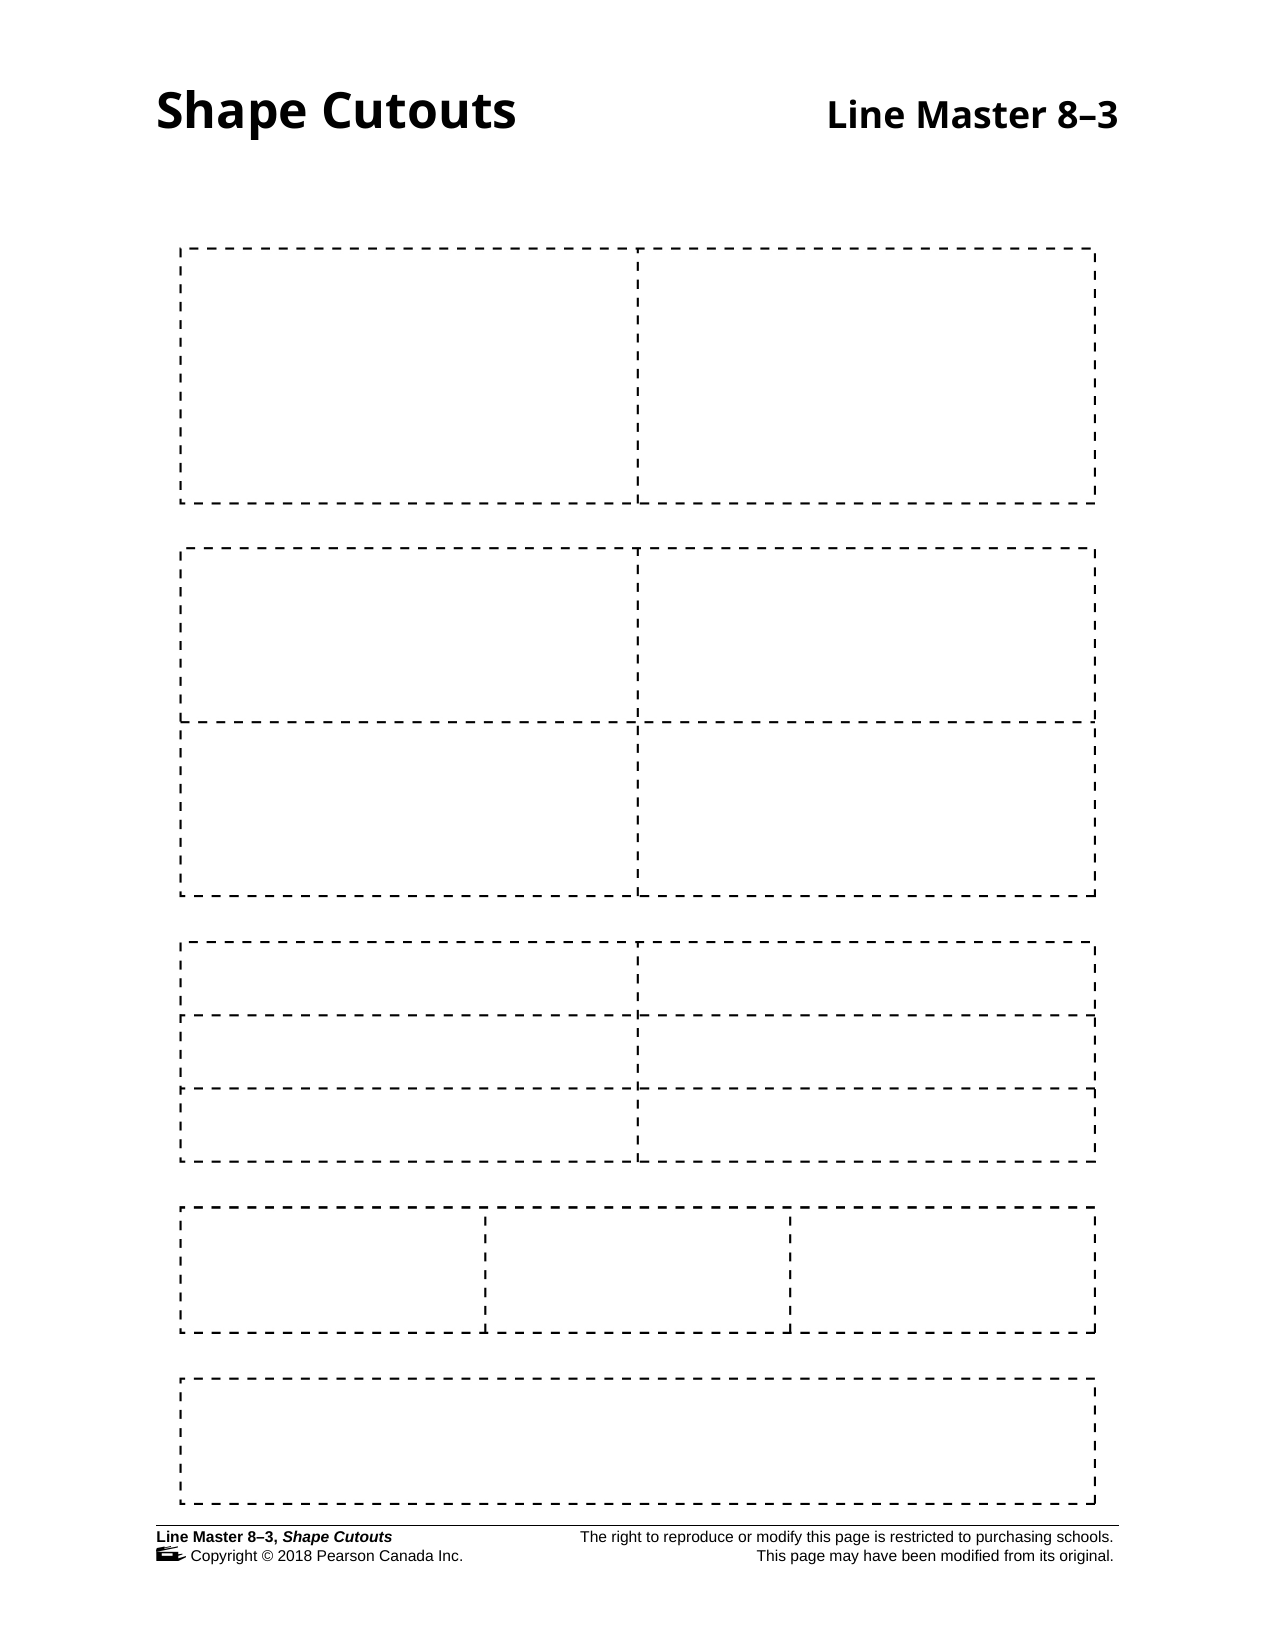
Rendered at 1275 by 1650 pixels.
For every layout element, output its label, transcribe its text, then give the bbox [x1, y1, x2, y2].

picture [156, 1546, 186, 1561]
text Shape Cutouts Line Master 8–3 [156, 75, 1119, 143]
picture [177, 245, 1098, 1507]
